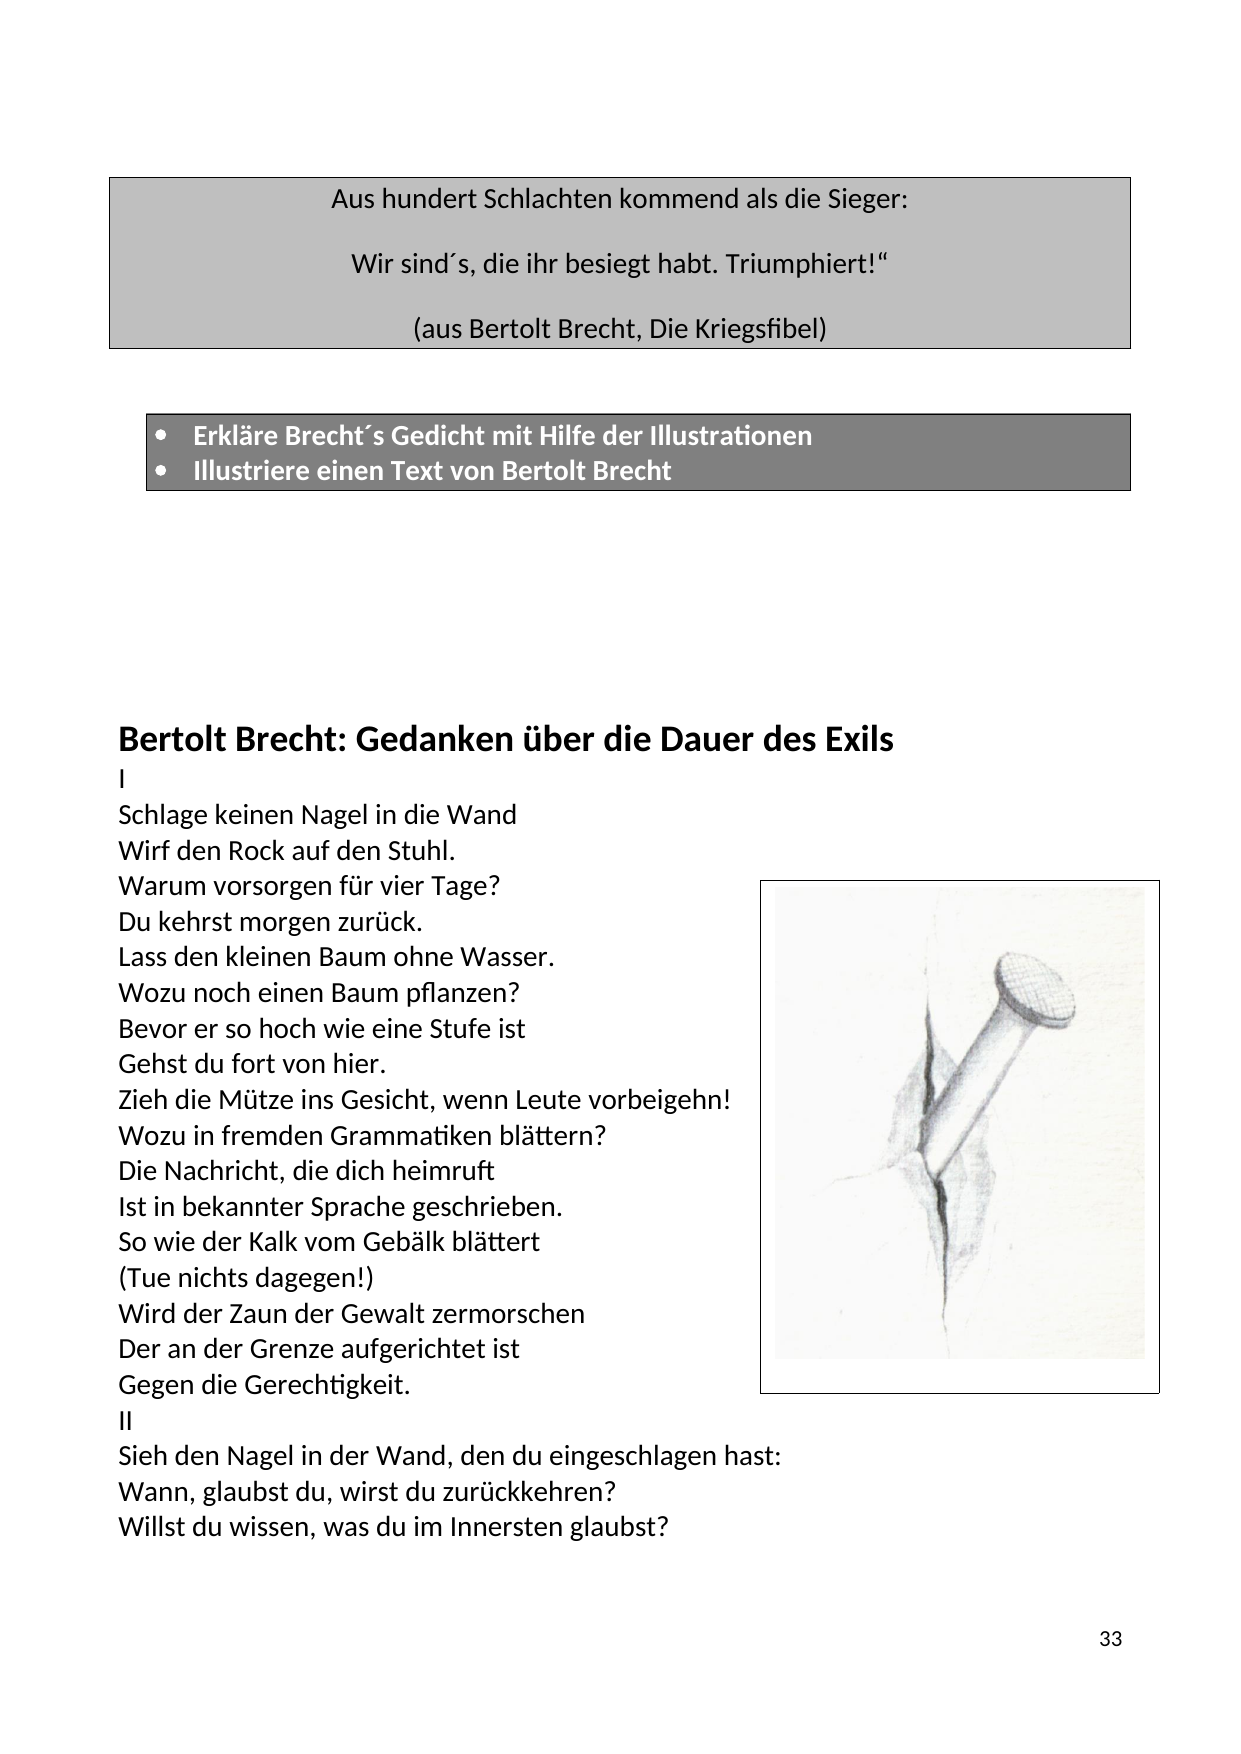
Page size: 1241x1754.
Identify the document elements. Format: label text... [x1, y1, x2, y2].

text Gegen die Gerechtigkeit. [118, 1366, 1122, 1402]
text I [118, 760, 1122, 796]
text Bevor er so hoch wie eine Stufe ist [118, 1010, 760, 1045]
text Du kehrst morgen zurück. [118, 903, 760, 938]
text Ist in bekannter Sprache geschrieben. [118, 1188, 760, 1223]
text Aus hundert Schlachten kommend als die Sieger: [110, 178, 1130, 216]
text Bertolt Brecht: Gedanken über die Dauer des Exils [118, 714, 1122, 760]
text Wir sind´s, die ihr besiegt habt. Triumphiert!“ [110, 242, 1130, 281]
text So wie der Kalk vom Gebälk blättert [118, 1223, 760, 1259]
text Gehst du fort von hier. [118, 1045, 760, 1081]
text (Tue nichts dagegen!) [118, 1259, 760, 1295]
text Wirf den Rock auf den Stuhl. [118, 832, 1122, 867]
text Sieh den Nagel in der Wand, den du eingeschlagen hast: [118, 1437, 1122, 1473]
text Willst du wissen, was du im Innersten glaubst? [118, 1508, 1122, 1544]
text Schlage keinen Nagel in die Wand [118, 796, 1122, 832]
text Wann, glaubst du, wirst du zurückkehren? [118, 1473, 1122, 1508]
text II [118, 1402, 1122, 1437]
text Die Nachricht, die dich heimruft [118, 1152, 760, 1188]
text Warum vorsorgen für vier Tage? [118, 867, 1122, 903]
text Zieh die Mütze ins Gesicht, wenn Leute vorbeigehn! [118, 1081, 760, 1117]
text Der an der Grenze aufgerichtet ist [118, 1330, 760, 1366]
text (aus Bertolt Brecht, Die Kriegsfibel) [110, 307, 1130, 348]
list Erkläre Brecht´s Gedicht mit Hilfe der Illustrationen [147, 415, 1130, 449]
text Wozu in fremden Grammatiken blättern? [118, 1117, 760, 1152]
list Illustriere einen Text von Bertolt Brecht [147, 449, 1130, 490]
picture [775, 887, 1145, 1359]
text Wird der Zaun der Gewalt zermorschen [118, 1295, 760, 1330]
text Lass den kleinen Baum ohne Wasser. [118, 938, 760, 974]
text Wozu noch einen Baum pflanzen? [118, 974, 760, 1010]
